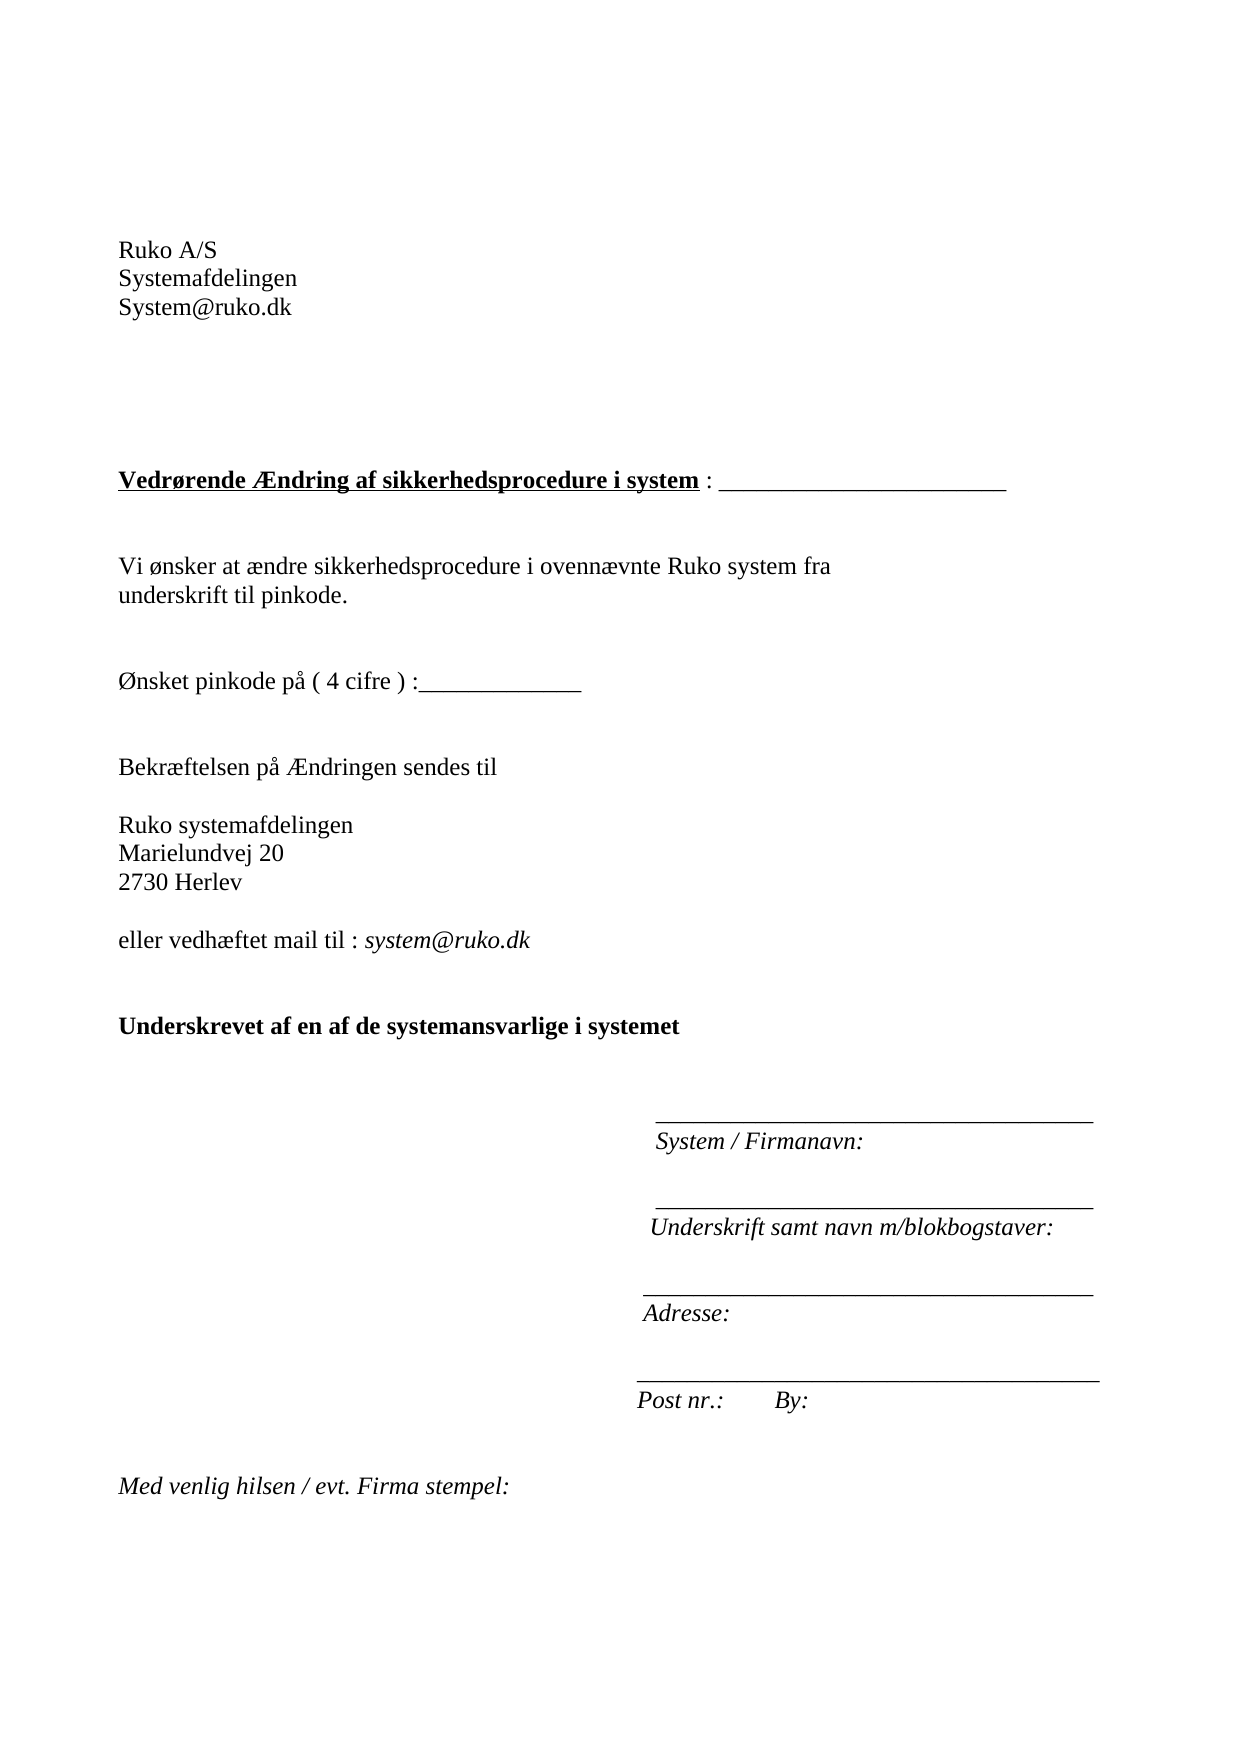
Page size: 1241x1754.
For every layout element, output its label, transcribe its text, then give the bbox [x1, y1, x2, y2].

text Vedrørende Ændring af sikkerhedsprocedure i system : _______________________ [118, 465, 1122, 493]
text Ruko systemafdelingen [118, 810, 1122, 838]
text Ønsket pinkode på ( 4 cifre ) :_____________ [118, 666, 1122, 695]
text System@ruko.dk [118, 292, 1122, 321]
text Marielundvej 20 [118, 838, 1122, 867]
text _____________________________________ [118, 1356, 1122, 1385]
text Post nr.: By: [118, 1385, 1122, 1413]
text Ruko A/S [118, 235, 1122, 263]
text eller vedhæftet mail til : system@ruko.dk [118, 925, 1122, 953]
text ___________________________________ [118, 1097, 1122, 1126]
text Underskrevet af en af de systemansvarlige i systemet [118, 1011, 1122, 1040]
text Vi ønsker at ændre sikkerhedsprocedure i ovennævnte Ruko system fra [118, 551, 1122, 580]
text underskrift til pinkode. [118, 580, 1122, 608]
text System / Firmanavn: [118, 1126, 1122, 1155]
text Adresse: [118, 1298, 1122, 1327]
text Bekræftelsen på Ændringen sendes til [118, 752, 1122, 781]
text Systemafdelingen [118, 263, 1122, 292]
text 2730 Herlev [118, 867, 1122, 896]
text ___________________________________ [118, 1183, 1122, 1212]
text ____________________________________ [118, 1270, 1122, 1298]
text Med venlig hilsen / evt. Firma stempel: [118, 1471, 1122, 1500]
text Underskrift samt navn m/blokbogstaver: [118, 1212, 1122, 1241]
